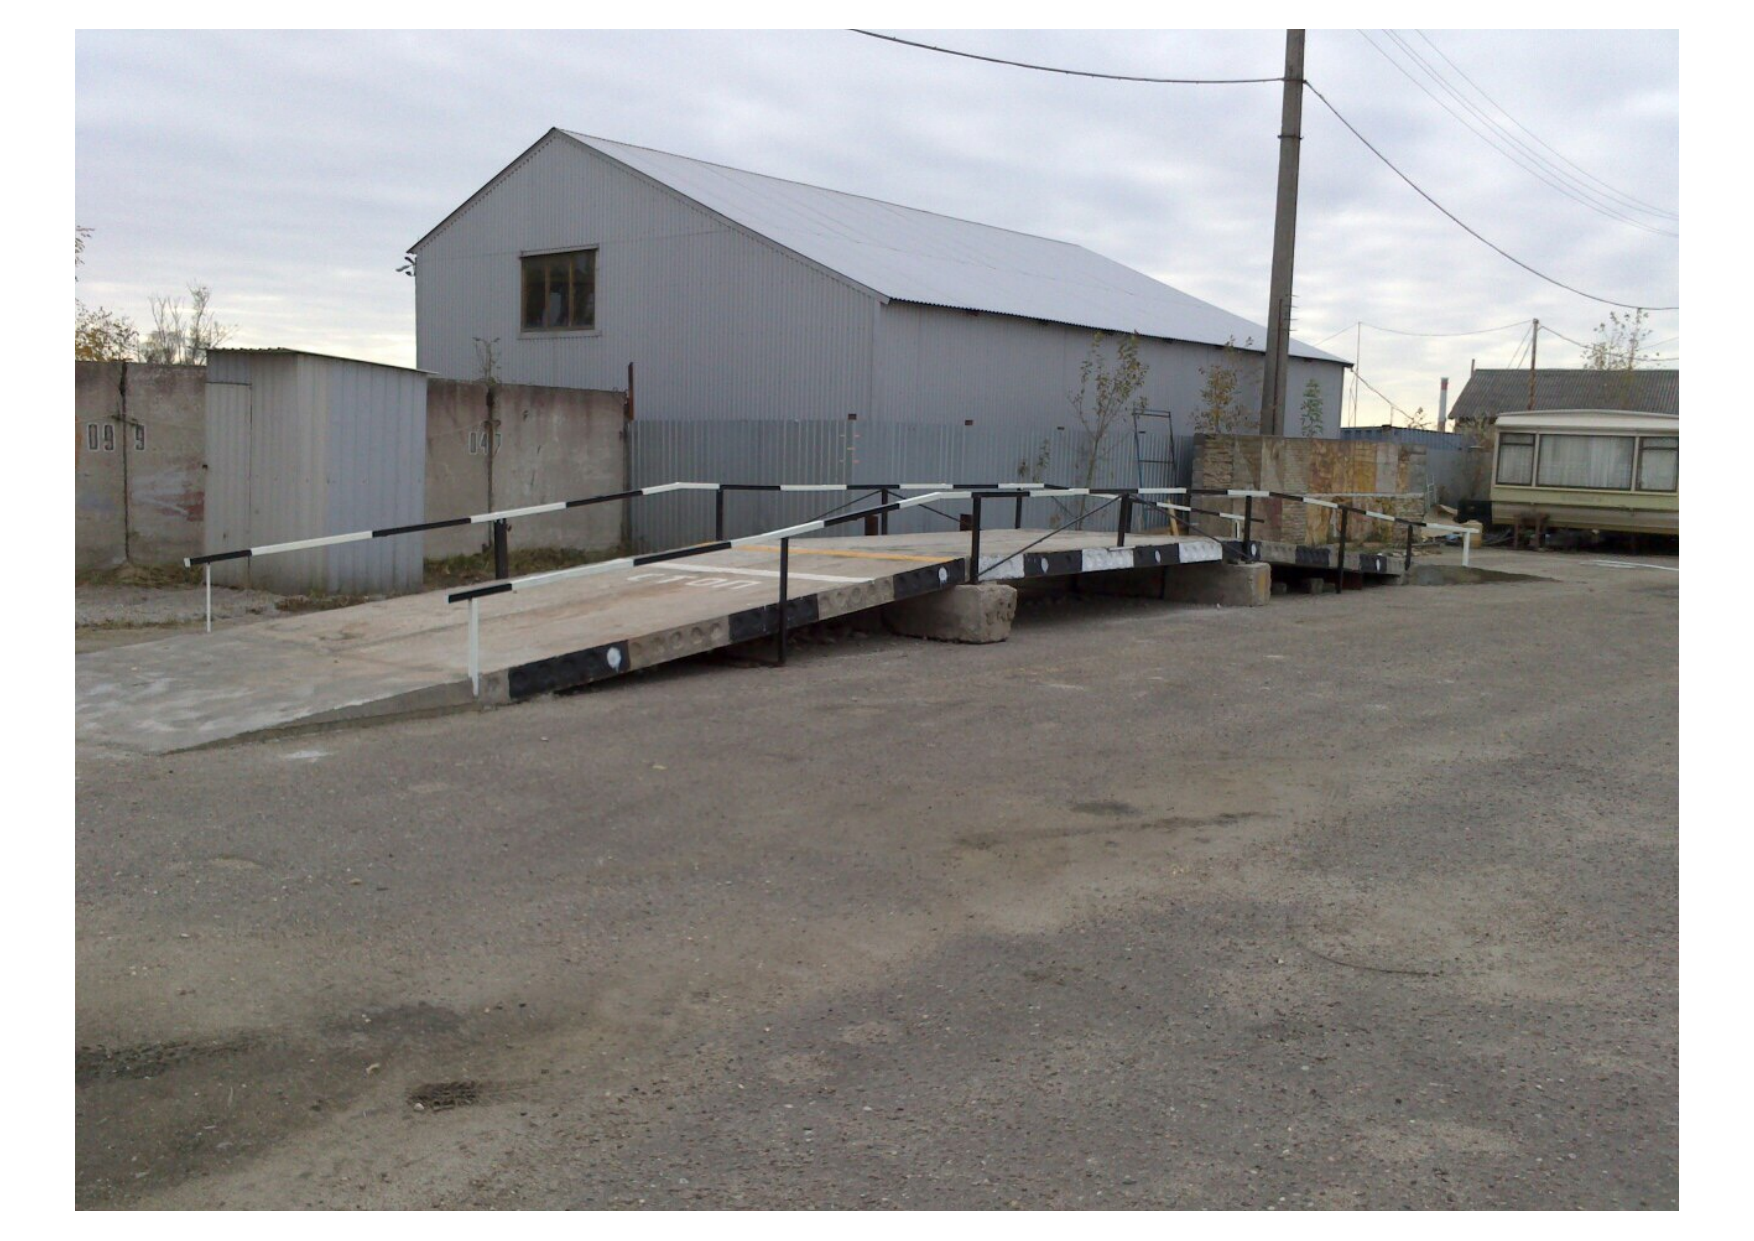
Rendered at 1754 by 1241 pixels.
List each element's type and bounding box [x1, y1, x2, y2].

picture [75, 29, 1679, 1211]
